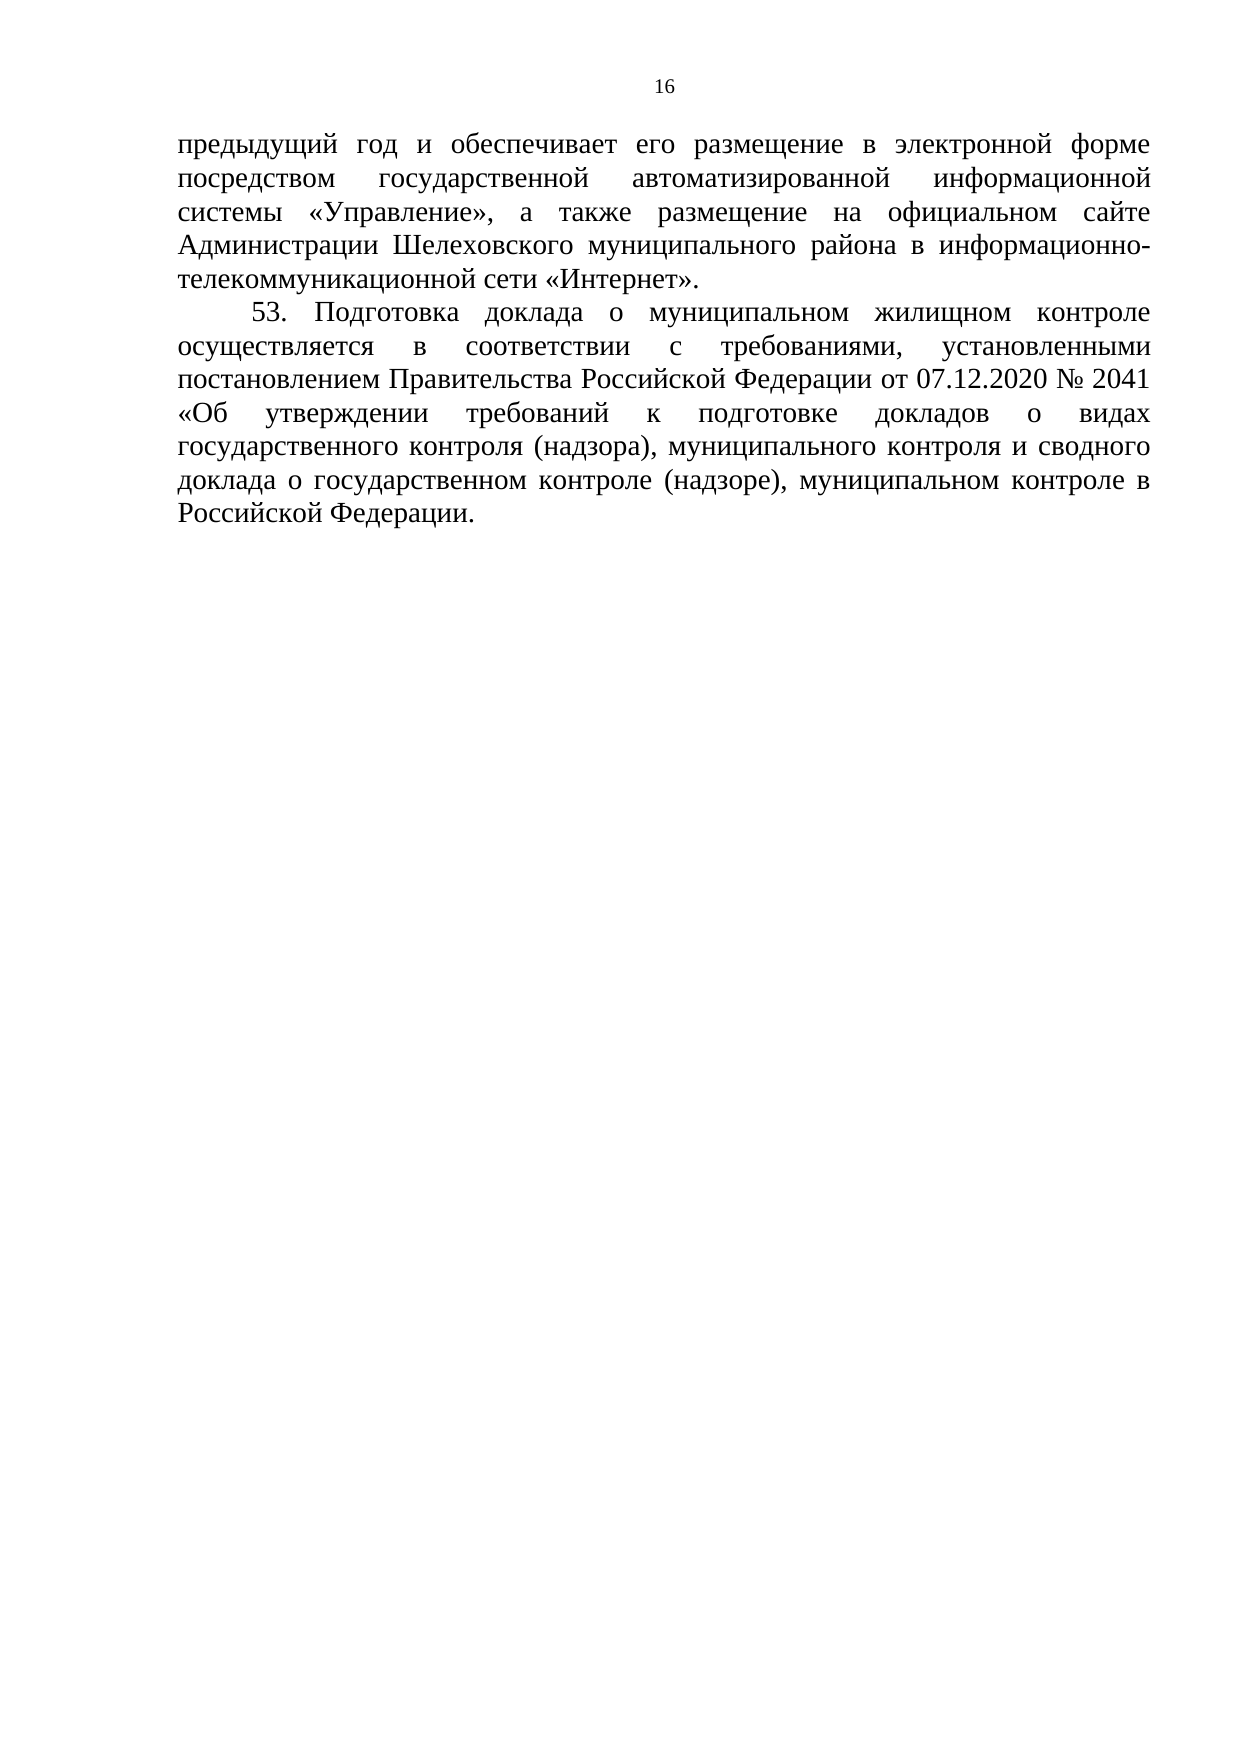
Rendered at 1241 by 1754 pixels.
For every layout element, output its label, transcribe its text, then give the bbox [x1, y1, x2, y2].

list Подготовка доклада о муниципальном жилищном контроле осуществляется в соответствии с требованиями, установленными постановлением Правительства Российской Федерации от 07.12.2020 № 2041 «Об утверждении требований к подготовке докладов о видах государственного контроля (надзора), муниципального контроля и сводного доклада о государственном контроле (надзоре), муниципальном контроле в Российской Федерации. [177, 294, 1152, 529]
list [177, 127, 1152, 294]
